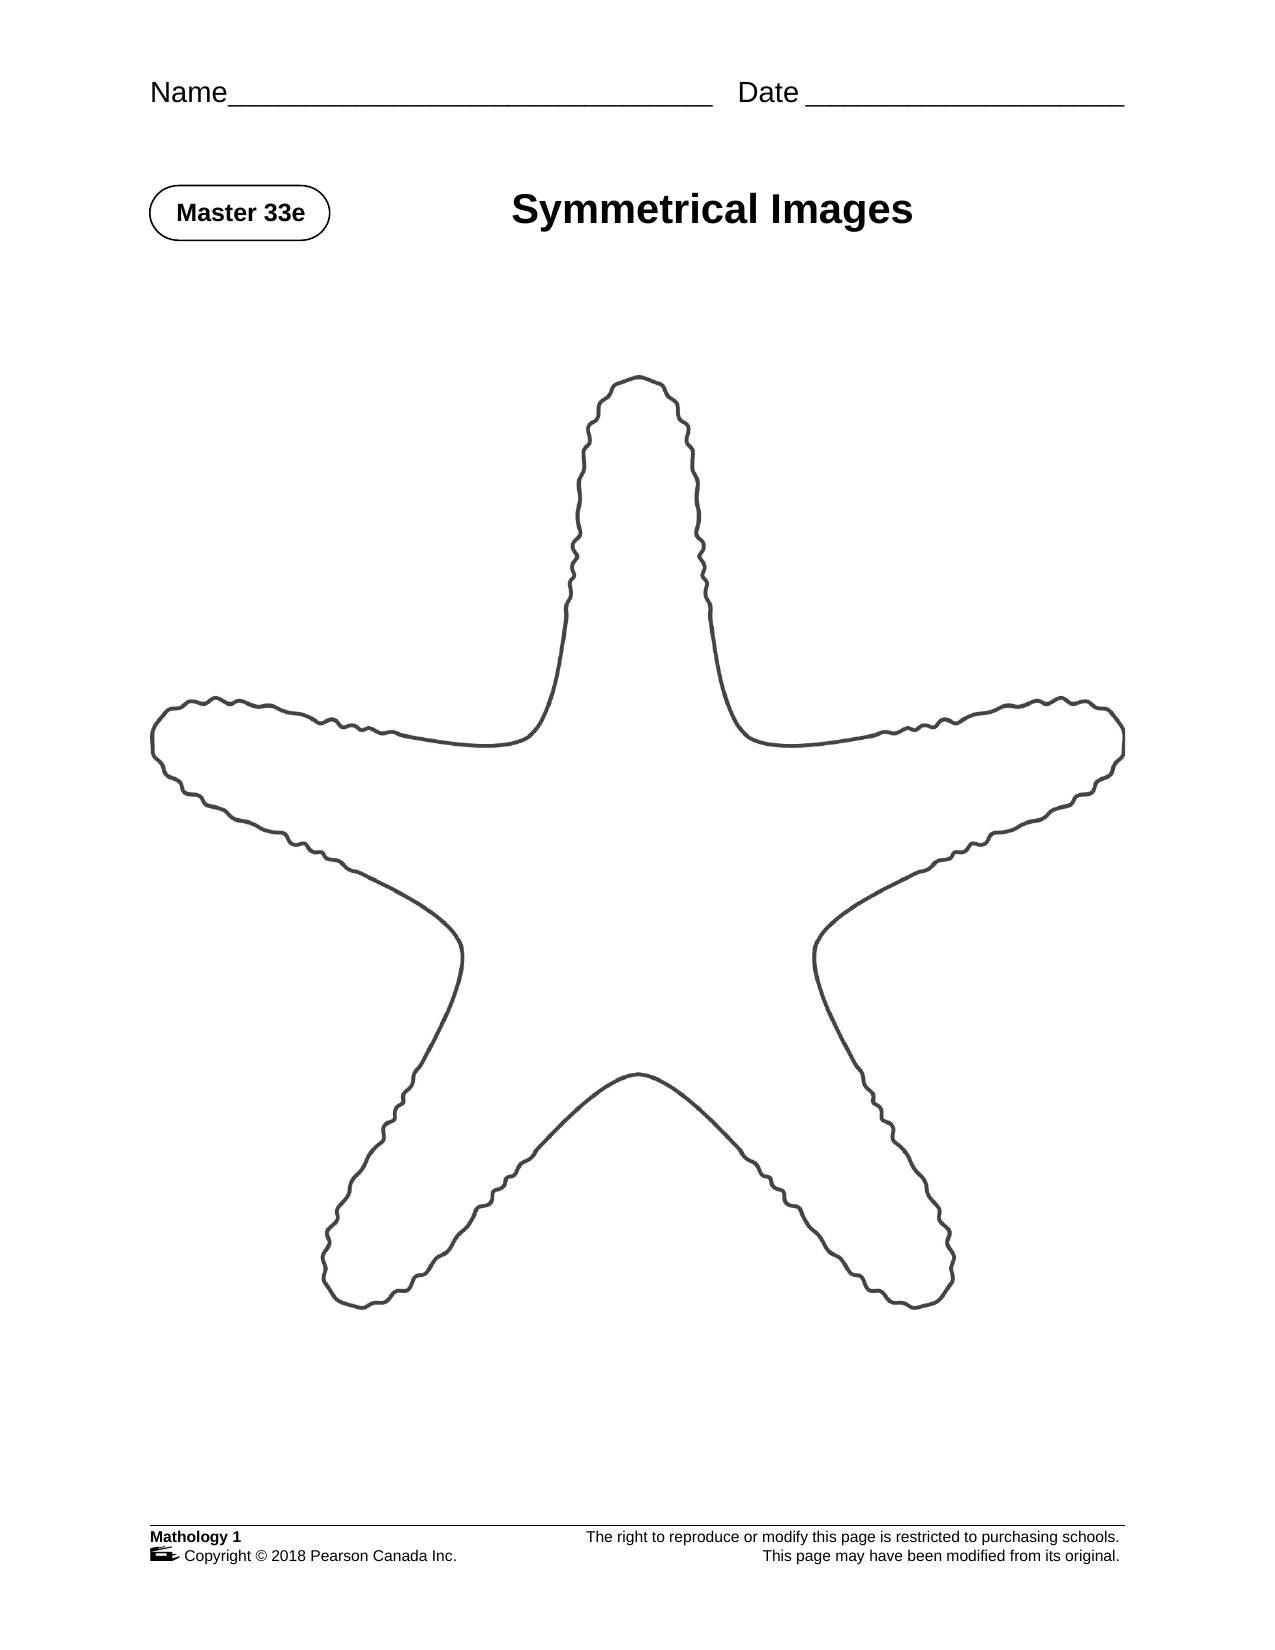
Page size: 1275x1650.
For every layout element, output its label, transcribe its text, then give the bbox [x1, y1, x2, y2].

picture [150, 1546, 180, 1561]
picture [150, 375, 1125, 1310]
text Symmetrical Images [305, 184, 1125, 232]
